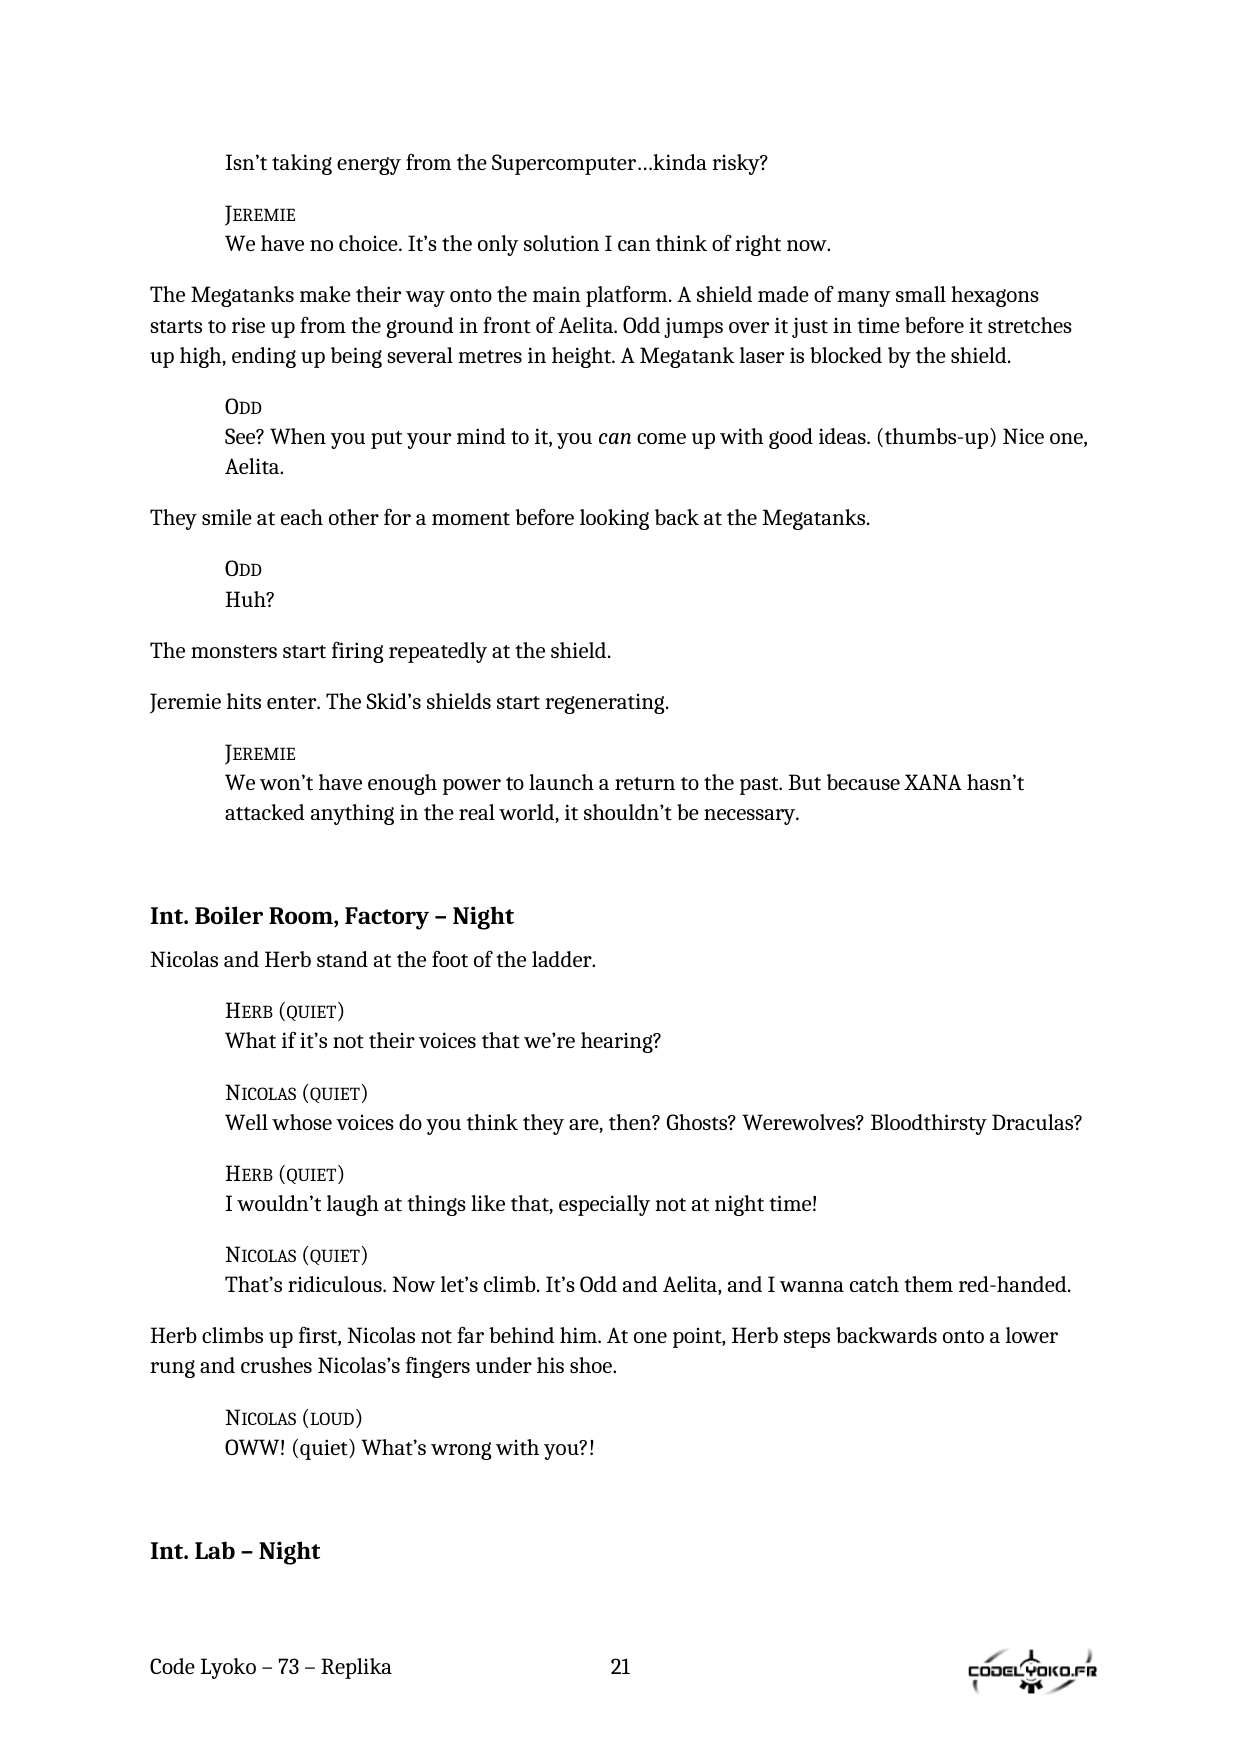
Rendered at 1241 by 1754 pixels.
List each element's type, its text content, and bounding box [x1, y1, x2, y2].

text Nicolas (quiet) [225, 1242, 1090, 1268]
text The monsters start firing repeatedly at the shield. [150, 637, 1090, 664]
text They smile at each other for a moment before looking back at the Megatanks. [150, 505, 1090, 532]
text Jeremie hits enter. The Skid’s shields start regenerating. [150, 688, 1090, 715]
text Nicolas (loud) [225, 1404, 1090, 1431]
text Nicolas and Herb stand at the foot of the ladder. [150, 947, 1090, 973]
text Jeremie [225, 739, 1090, 766]
text Huh? [225, 586, 1090, 613]
text We have no choice. It’s the only solution I can think of right now. [225, 231, 1090, 258]
text Isn’t taking energy from the Supercomputer…kinda risky? [225, 150, 1090, 176]
text Well whose voices do you think they are, then? Ghosts? Werewolves? Bloodthirsty Draculas? [225, 1109, 1090, 1136]
subtitle Int. Lab – Night [150, 1537, 1090, 1565]
text I wouldn’t laugh at things like that, especially not at night time! [225, 1191, 1090, 1217]
subtitle Int. Boiler Room, Factory – Night [150, 902, 1090, 931]
text Nicolas (quiet) [225, 1079, 1090, 1106]
text OWW! (quiet) What’s wrong with you?! [225, 1434, 1090, 1461]
text Herb climbs up first, Nicolas not far behind him. At one point, Herb steps backwards onto a lower rung and crushes Nicolas’s fingers under his shoe. [150, 1323, 1090, 1379]
text See? When you put your mind to it, you can come up with good ideas. (thumbs-up) Nice one, Aelita. [225, 424, 1090, 481]
picture [965, 1647, 1100, 1695]
text That’s ridiculous. Now let’s climb. It’s Odd and Aelita, and I wanna catch them red-handed. [225, 1272, 1090, 1298]
text What if it’s not their voices that we’re hearing? [225, 1028, 1090, 1054]
text Herb (quiet) [225, 998, 1090, 1024]
text Odd [225, 394, 1090, 420]
text Odd [225, 556, 1090, 583]
text Jeremie [225, 201, 1090, 227]
text The Megatanks make their way onto the main platform. A shield made of many small hexagons starts to rise up from the ground in front of Aelita. Odd jumps over it just in time before it stretches up high, ending up being several metres in height. A Megatank laser is blocked by the shield. [150, 282, 1090, 369]
text We won’t have enough power to launch a return to the past. But because XANA hasn’t attacked anything in the real world, it shouldn’t be necessary. [225, 770, 1090, 826]
text Herb (quiet) [225, 1161, 1090, 1187]
